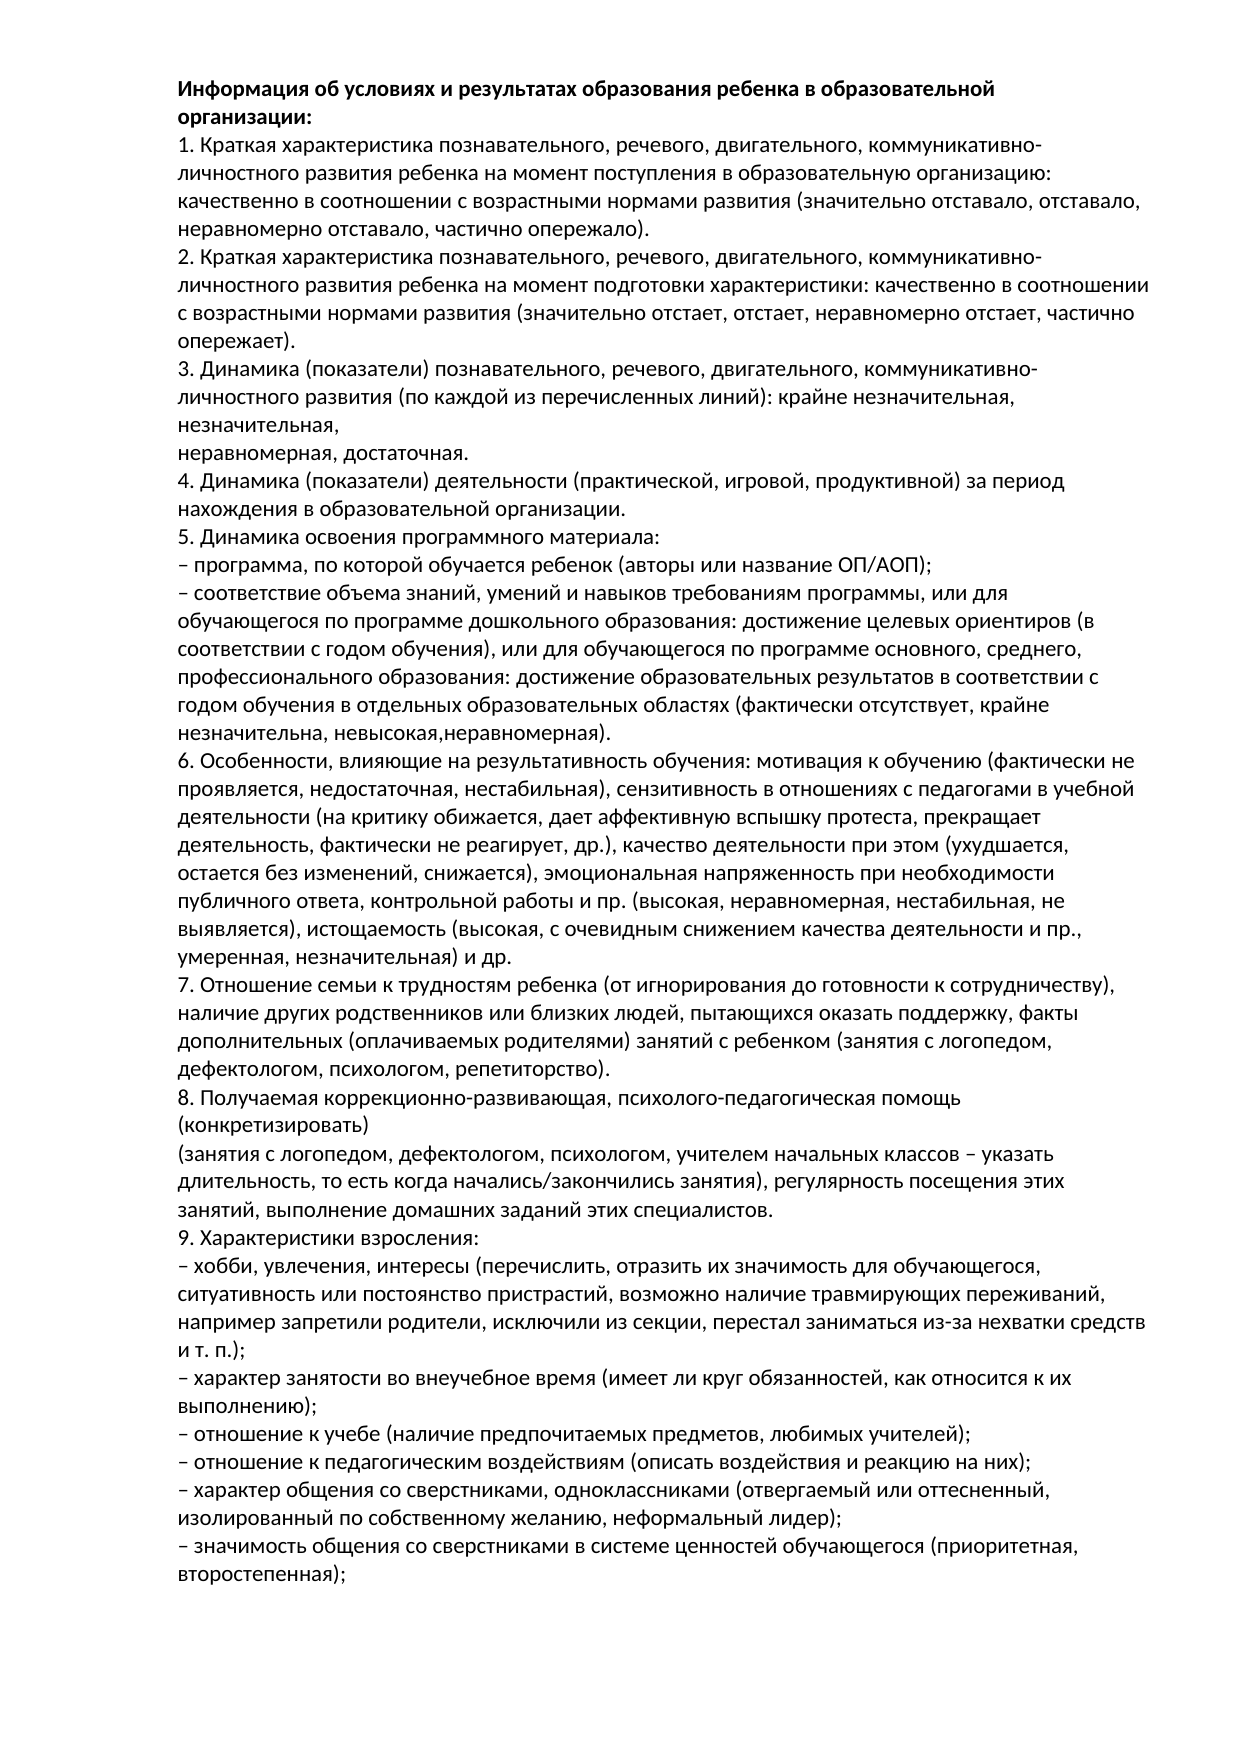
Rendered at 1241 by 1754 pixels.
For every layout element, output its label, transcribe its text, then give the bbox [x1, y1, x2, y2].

text 9. Характеристики взросления: [177, 1223, 1152, 1251]
text 2. Краткая характеристика познавательного, речевого, двигательного, коммуникативно- личностного развития ребенка на момент подготовки характеристики: качественно в соотношении с возрастными нормами развития (значительно отстает, отстает, неравномерно отстает, частично опережает). [177, 242, 1152, 354]
text – соответствие объема знаний, умений и навыков требованиям программы, или для обучающегося по программе дошкольного образования: достижение целевых ориентиров (в соответствии с годом обучения), или для обучающегося по программе основного, среднего, профессионального образования: достижение образовательных результатов в соответствии с годом обучения в отдельных образовательных областях (фактически отсутствует, крайне незначительна, невысокая,неравномерная). [177, 578, 1152, 746]
text 5. Динамика освоения программного материала: [177, 522, 1152, 550]
text 6. Особенности, влияющие на результативность обучения: мотивация к обучению (фактически не проявляется, недостаточная, нестабильная), сензитивность в отношениях с педагогами в учебной деятельности (на критику обижается, дает аффективную вспышку протеста, прекращает деятельность, фактически не реагирует, др.), качество деятельности при этом (ухудшается, остается без изменений, снижается), эмоциональная напряженность при необходимости публичного ответа, контрольной работы и пр. (высокая, неравномерная, нестабильная, не выявляется), истощаемость (высокая, с очевидным снижением качества деятельности и пр., умеренная, незначительная) и др. [177, 746, 1152, 971]
text – значимость общения со сверстниками в системе ценностей обучающегося (приоритетная, второстепенная); [177, 1531, 1152, 1587]
text – программа, по которой обучается ребенок (авторы или название ОП/АОП); [177, 550, 1152, 578]
text 3. Динамика (показатели) познавательного, речевого, двигательного, коммуникативно-личностного развития (по каждой из перечисленных линий): крайне незначительная, незначительная, неравномерная, достаточная. [177, 354, 1152, 466]
text 1. Краткая характеристика познавательного, речевого, двигательного, коммуникативно- личностного развития ребенка на момент поступления в образовательную организацию: качественно в соотношении с возрастными нормами развития (значительно отставало, отставало, неравномерно отставало, частично опережало). [177, 130, 1152, 242]
text – отношение к педагогическим воздействиям (описать воздействия и реакцию на них); [177, 1447, 1152, 1475]
text 4. Динамика (показатели) деятельности (практической, игровой, продуктивной) за период нахождения в образовательной организации. [177, 466, 1152, 522]
text – характер общения со сверстниками, одноклассниками (отвергаемый или оттесненный, изолированный по собственному желанию, неформальный лидер); [177, 1475, 1152, 1531]
text – характер занятости во внеучебное время (имеет ли круг обязанностей, как относится к их выполнению); [177, 1363, 1152, 1419]
text 7. Отношение семьи к трудностям ребенка (от игнорирования до готовности к сотрудничеству), наличие других родственников или близких людей, пытающихся оказать поддержку, факты дополнительных (оплачиваемых родителями) занятий с ребенком (занятия с логопедом, дефектологом, психологом, репетиторство). [177, 971, 1152, 1083]
text Информация об условиях и результатах образования ребенка в образовательной организации: [177, 74, 1152, 130]
text – отношение к учебе (наличие предпочитаемых предметов, любимых учителей); [177, 1419, 1152, 1447]
text 8. Получаемая коррекционно-развивающая, психолого-педагогическая помощь (конкретизировать) (занятия с логопедом, дефектологом, психологом, учителем начальных классов – указать длительность, то есть когда начались/закончились занятия), регулярность посещения этих занятий, выполнение домашних заданий этих специалистов. [177, 1083, 1152, 1223]
text – хобби, увлечения, интересы (перечислить, отразить их значимость для обучающегося, ситуативность или постоянство пристрастий, возможно наличие травмирующих переживаний, например запретили родители, исключили из секции, перестал заниматься из-за нехватки средств и т. п.); [177, 1251, 1152, 1363]
